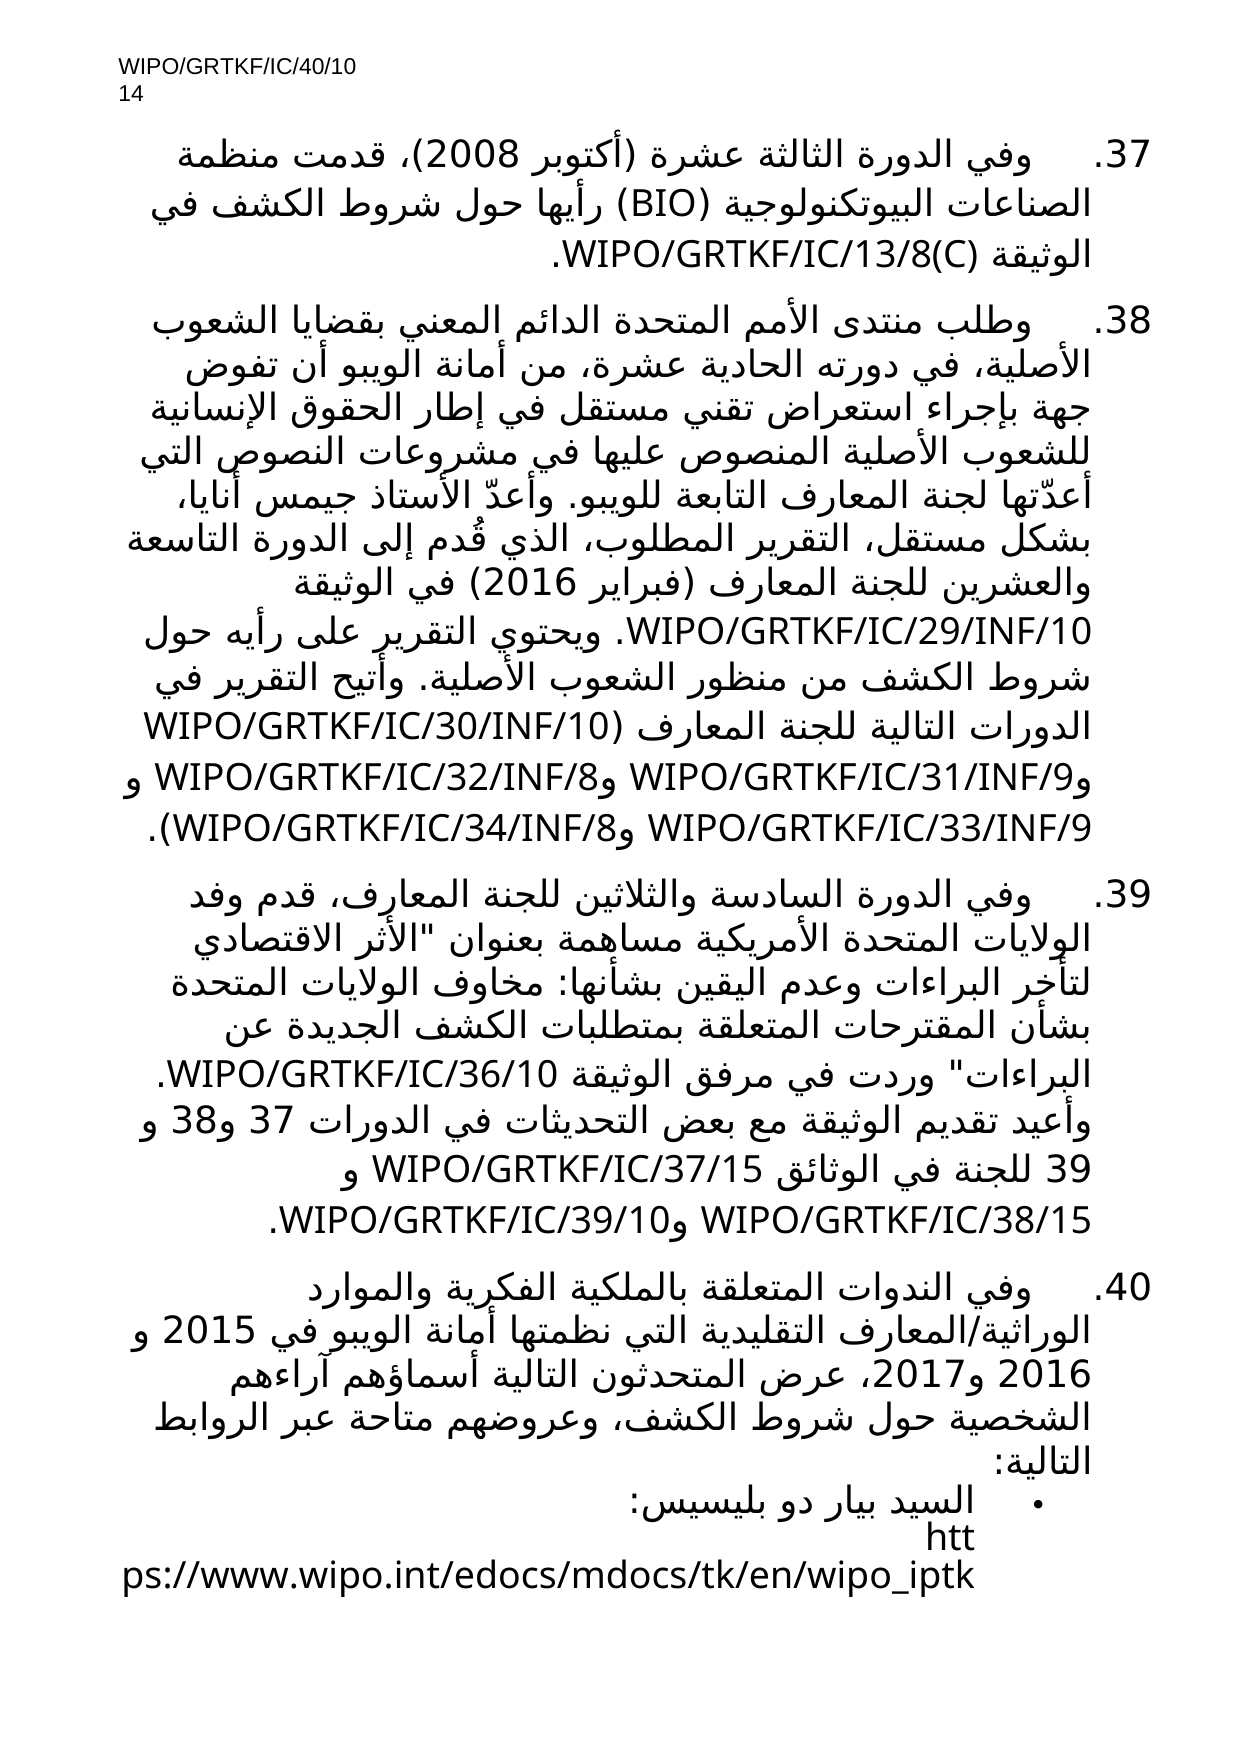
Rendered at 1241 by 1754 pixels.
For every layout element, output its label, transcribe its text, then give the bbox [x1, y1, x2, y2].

text وفي الدورة الثالثة عشرة (أكتوبر 2008)، قدمت منظمة الصناعات البيوتكنولوجية (BIO) رأيها حول شروط الكشف في الوثيقة WIPO/GRTKF/IC/13/8(C). [118, 132, 1092, 278]
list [118, 1483, 1034, 1596]
text وفي الندوات المتعلقة بالملكية الفكرية والموارد الوراثية/المعارف التقليدية التي نظمتها أمانة الويبو في 2015 و2016 و2017، عرض المتحدثون التالية أسماؤهم آراءهم الشخصية حول شروط الكشف، وعروضهم متاحة عبر الروابط التالية: [118, 1265, 1092, 1483]
text وفي الدورة السادسة والثلاثين للجنة المعارف، قدم وفد الولايات المتحدة الأمريكية مساهمة بعنوان "الأثر الاقتصادي لتأخر البراءات وعدم اليقين بشأنها: مخاوف الولايات المتحدة بشأن المقترحات المتعلقة بمتطلبات الكشف الجديدة عن البراءات" وردت في مرفق الوثيقة WIPO/GRTKF/IC/36/10. وأعيد تقديم الوثيقة مع بعض التحديثات في الدورات 37 و38 و39 للجنة في الوثائق WIPO/GRTKF/IC/37/15 وWIPO/GRTKF/IC/38/15 وWIPO/GRTKF/IC/39/10. [118, 873, 1092, 1244]
text وطلب منتدى الأمم المتحدة الدائم المعني بقضايا الشعوب الأصلية، في دورته الحادية عشرة، من أمانة الويبو أن تفوض جهة بإجراء استعراض تقني مستقل في إطار الحقوق الإنسانية للشعوب الأصلية المنصوص عليها في مشروعات النصوص التي أعدّتها لجنة المعارف التابعة للويبو. وأعدّ الأستاذ جيمس أنايا، بشكل مستقل، التقرير المطلوب، الذي قُدم إلى الدورة التاسعة والعشرين للجنة المعارف (فبراير 2016) في الوثيقة WIPO/GRTKF/IC/29/INF/10. ويحتوي التقرير على رأيه حول شروط الكشف من منظور الشعوب الأصلية. وأتيح التقرير في الدورات التالية للجنة المعارف (WIPO/GRTKF/IC/30/INF/10 وWIPO/GRTKF/IC/31/INF/9 وWIPO/GRTKF/IC/32/INF/8 وWIPO/GRTKF/IC/33/INF/9 وWIPO/GRTKF/IC/34/INF/8). [118, 299, 1092, 852]
